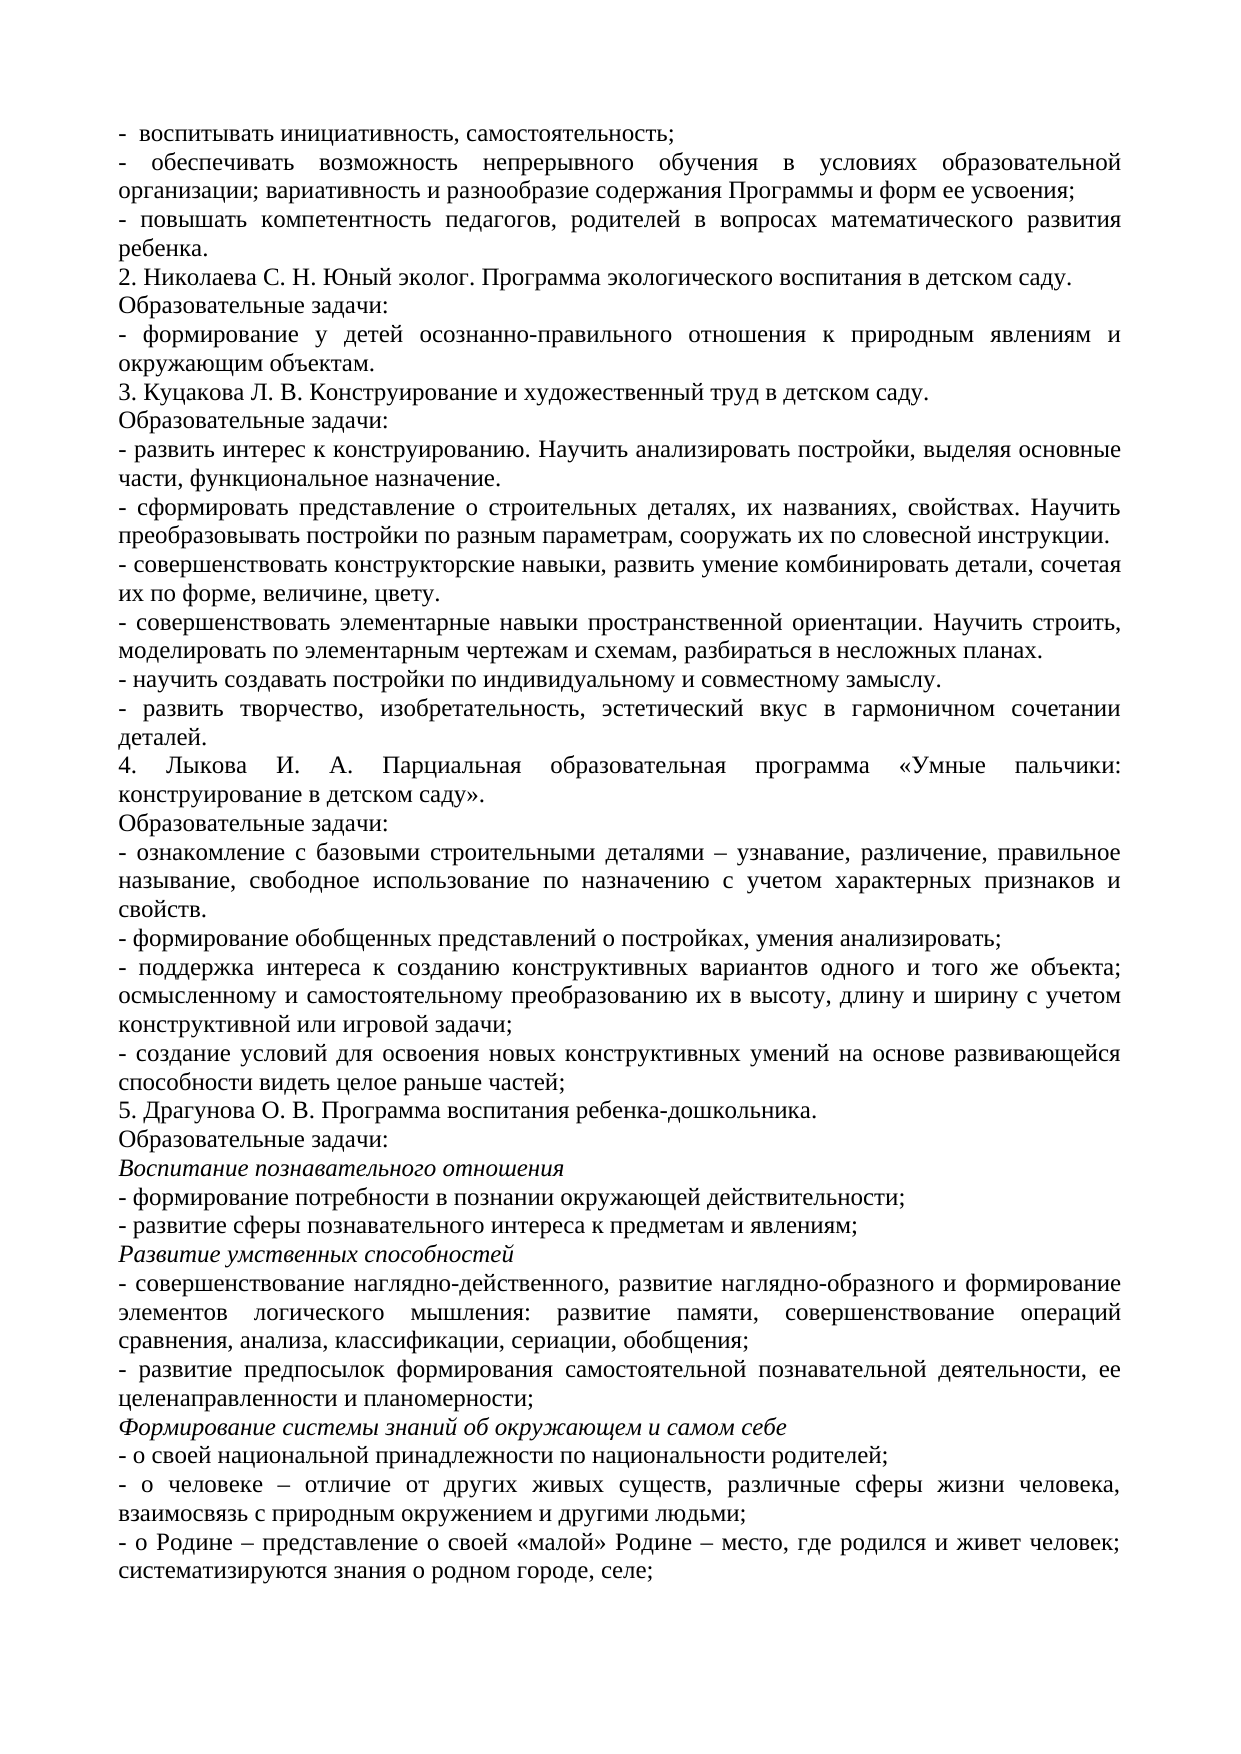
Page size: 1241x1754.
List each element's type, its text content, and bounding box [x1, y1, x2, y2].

text Образовательные задачи: [118, 291, 1122, 319]
text 3. Куцакова Л. В. Конструирование и художественный труд в детском саду. [118, 377, 1122, 406]
text - обеспечивать возможность непрерывного обучения в условиях образовательной организации; вариативность и разнообразие содержания Программы и форм ее усвоения; [118, 147, 1122, 204]
text - формирование обобщенных представлений о постройках, умения анализировать; [118, 923, 1122, 952]
text Образовательные задачи: [118, 406, 1122, 434]
text - развить интерес к конструированию. Научить анализировать постройки, выделяя основные части, функциональное назначение. [118, 434, 1122, 492]
text Образовательные задачи: [118, 1124, 1122, 1153]
text Образовательные задачи: [118, 808, 1122, 837]
text - повышать компетентность педагогов, родителей в вопросах математического развития ребенка. [118, 204, 1122, 262]
text - сформировать представление о строительных деталях, их названиях, свойствах. Научить преобразовывать постройки по разным параметрам, сооружать их по словесной инструкции. [118, 492, 1122, 549]
text - о человеке – отличие от других живых существ, различные сферы жизни человека, взаимосвязь с природным окружением и другими людьми; [118, 1469, 1122, 1527]
text - совершенствовать конструкторские навыки, развить умение комбинировать детали, сочетая их по форме, величине, цвету. [118, 549, 1122, 607]
text - развитие предпосылок формирования самостоятельной познавательной деятельности, ее целенаправленности и планомерности; [118, 1354, 1122, 1412]
text Формирование системы знаний об окружающем и самом себе [118, 1412, 1122, 1441]
text - развить творчество, изобретательность, эстетический вкус в гармоничном сочетании деталей. [118, 693, 1122, 751]
text - формирование потребности в познании окружающей действительности; [118, 1182, 1122, 1211]
text Воспитание познавательного отношения [118, 1153, 1122, 1182]
text 2. Николаева С. Н. Юный эколог. Программа экологического воспитания в детском саду. [118, 262, 1122, 291]
text - научить создавать постройки по индивидуальному и совместному замыслу. [118, 664, 1122, 693]
text - развитие сферы познавательного интереса к предметам и явлениям; [118, 1211, 1122, 1239]
text - о Родине – представление о своей «малой» Родине – место, где родился и живет человек; систематизируются знания о родном городе, селе; [118, 1527, 1122, 1584]
text - совершенствование наглядно-действенного, развитие наглядно-образного и формирование элементов логического мышления: развитие памяти, совершенствование операций сравнения, анализа, классификации, сериации, обобщения; [118, 1268, 1122, 1354]
text - поддержка интереса к созданию конструктивных вариантов одного и того же объекта; осмысленному и самостоятельному преобразованию их в высоту, длину и ширину с учетом конструктивной или игровой задачи; [118, 952, 1122, 1038]
text - совершенствовать элементарные навыки пространственной ориентации. Научить строить, моделировать по элементарным чертежам и схемам, разбираться в несложных планах. [118, 607, 1122, 664]
text - формирование у детей осознанно-правильного отношения к природным явлениям и окружающим объектам. [118, 319, 1122, 377]
text - создание условий для освоения новых конструктивных умений на основе развивающейся способности видеть целое раньше частей; [118, 1038, 1122, 1096]
text - ознакомление с базовыми строительными деталями – узнавание, различение, правильное называние, свободное использование по назначению с учетом характерных признаков и свойств. [118, 837, 1122, 923]
text - о своей национальной принадлежности по национальности родителей; [118, 1441, 1122, 1469]
text Развитие умственных способностей [118, 1239, 1122, 1268]
text 4. Лыкова И. А. Парциальная образовательная программа «Умные пальчики: конструирование в детском саду». [118, 751, 1122, 808]
text - воспитывать инициативность, самостоятельность; [118, 118, 1122, 147]
text 5. Драгунова О. В. Программа воспитания ребенка-дошкольника. [118, 1096, 1122, 1124]
